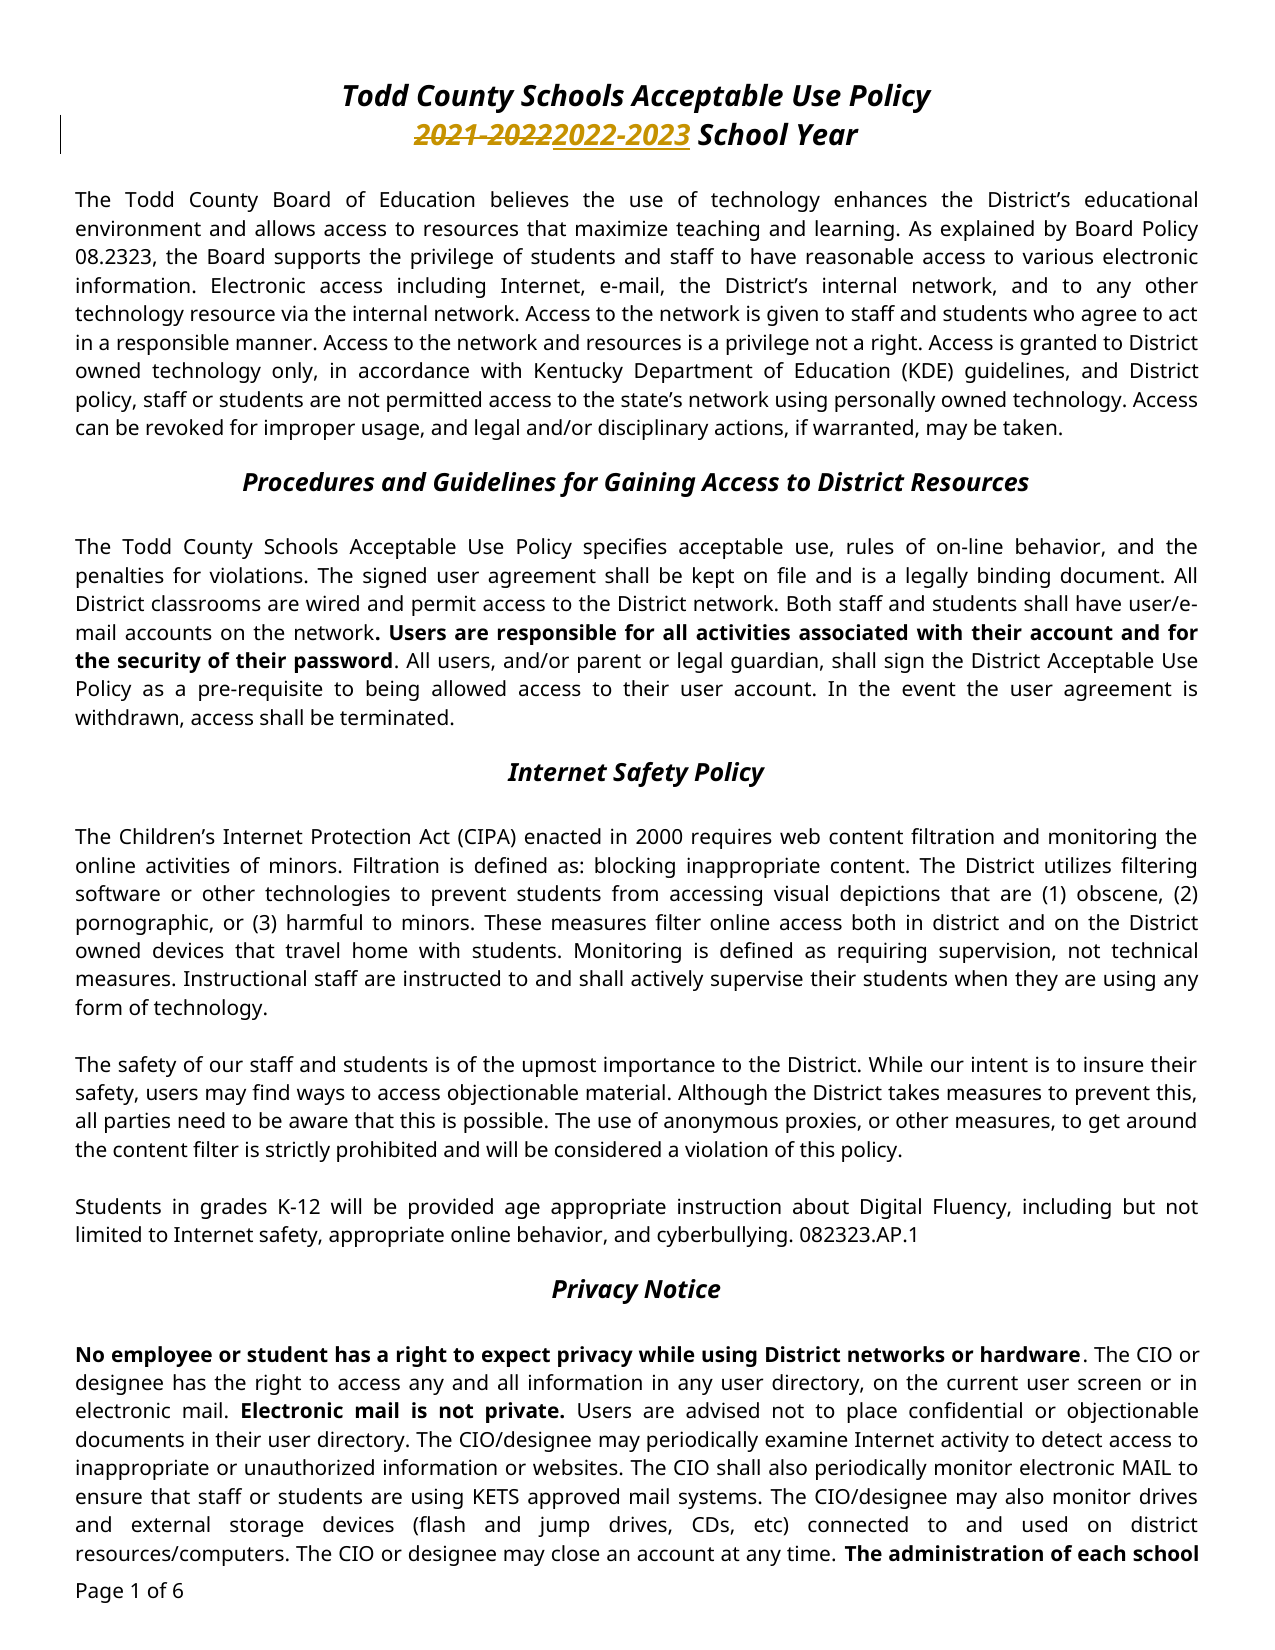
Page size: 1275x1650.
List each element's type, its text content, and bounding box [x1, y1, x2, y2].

text The Todd County Board of Education believes the use of technology enhances the District’s educational environment and allows access to resources that maximize teaching and learning. As explained by Board Policy 08.2323, the Board supports the privilege of students and staff to have reasonable access to various electronic information. Electronic access including Internet, e-mail, the District’s internal network, and to any other technology resource via the internal network. Access to the network is given to staff and students who agree to act in a responsible manner. Access to the network and resources is a privilege not a right. Access is granted to District owned technology only, in accordance with Kentucky Department of Education (KDE) guidelines, and District policy, staff or students are not permitted access to the state’s network using personally owned technology. Access can be revoked for improper usage, and legal and/or disciplinary actions, if warranted, may be taken. [75, 186, 1200, 442]
text Internet Safety Policy [75, 754, 1200, 788]
text School Year [75, 115, 1200, 154]
text Todd County Schools Acceptable Use Policy [75, 75, 1200, 115]
text The Children’s Internet Protection Act (CIPA) enacted in 2000 requires web content filtration and monitoring the online activities of minors. Filtration is defined as: blocking inappropriate content. The District utilizes filtering software or other technologies to prevent students from accessing visual depictions that are (1) obscene, (2) pornographic, or (3) harmful to minors. These measures filter online access both in district and on the District owned devices that travel home with students. Monitoring is defined as requiring supervision, not technical measures. Instructional staff are instructed to and shall actively supervise their students when they are using any form of technology. [75, 822, 1200, 1021]
text The Todd County Schools Acceptable Use Policy specifies acceptable use, rules of on-line behavior, and the penalties for violations. The signed user agreement shall be kept on file and is a legally binding document. All District classrooms are wired and permit access to the District network. Both staff and students shall have user/e-mail accounts on the network. Users are responsible for all activities associated with their account and for the security of their password. All users, and/or parent or legal guardian, shall sign the District Acceptable Use Policy as a pre-requisite to being allowed access to their user account. In the event the user agreement is withdrawn, access shall be terminated. [75, 532, 1200, 731]
text The safety of our staff and students is of the upmost importance to the District. While our intent is to insure their safety, users may find ways to access objectionable material. Although the District takes measures to prevent this, all parties need to be aware that this is possible. The use of anonymous proxies, or other measures, to get around the content filter is strictly prohibited and will be considered a violation of this policy. [75, 1050, 1200, 1163]
text Students in grades K-12 will be provided age appropriate instruction about Digital Fluency, including but not limited to Internet safety, appropriate online behavior, and cyberbullying. 082323.AP.1 [75, 1192, 1200, 1249]
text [75, 1340, 1200, 1567]
text Privacy Notice [75, 1272, 1200, 1306]
text Procedures and Guidelines for Gaining Access to District Resources [75, 464, 1200, 498]
